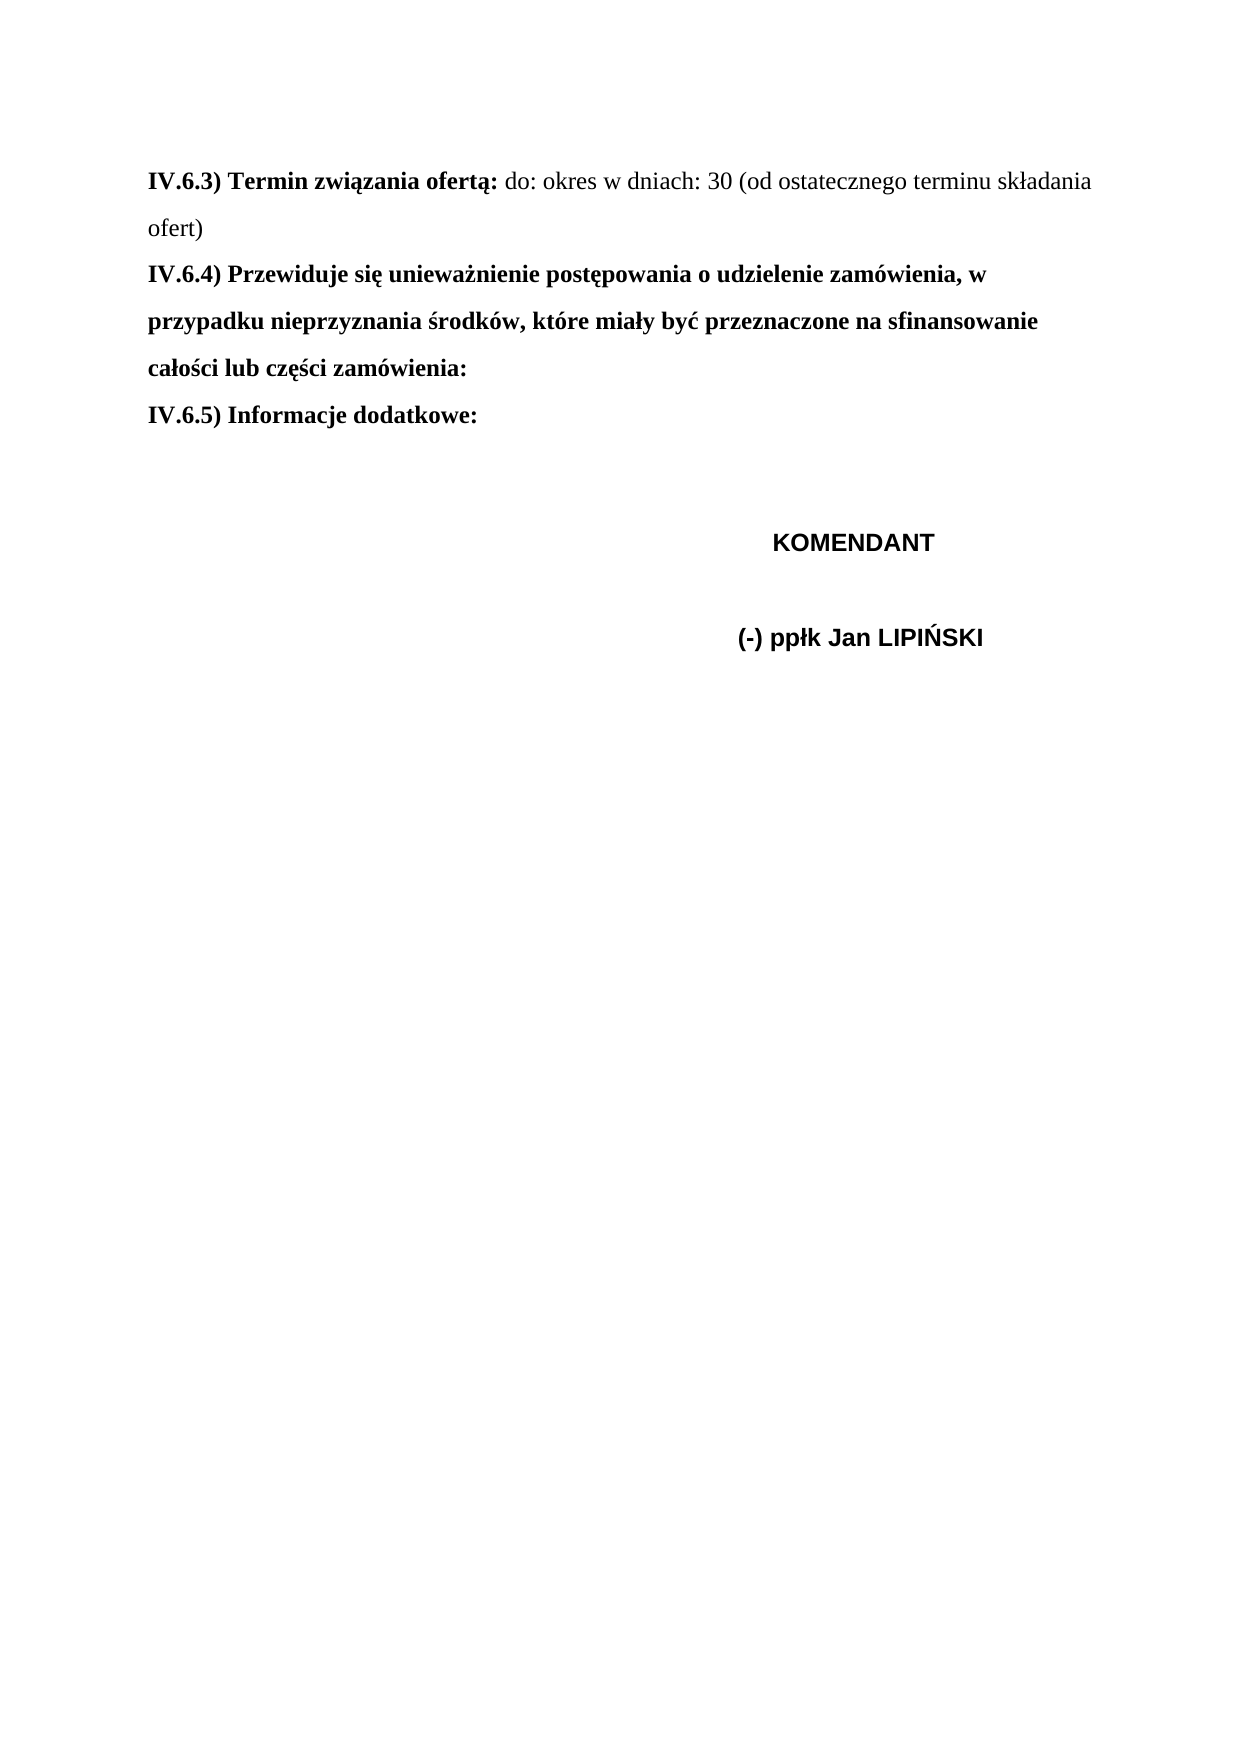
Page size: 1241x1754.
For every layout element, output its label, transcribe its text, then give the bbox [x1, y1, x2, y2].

text IV.6.3) Termin związania ofertą: do: okres w dniach: 30 (od ostatecznego terminu składania ofert) IV.6.4) Przewiduje się unieważnienie postępowania o udzielenie zamówienia, w przypadku nieprzyznania środków, które miały być przeznaczone na sfinansowanie całości lub części zamówienia: IV.6.5) Informacje dodatkowe: [148, 148, 1093, 429]
text KOMENDANT [148, 528, 1093, 557]
text (-) ppłk Jan LIPIŃSKI [148, 623, 1093, 652]
